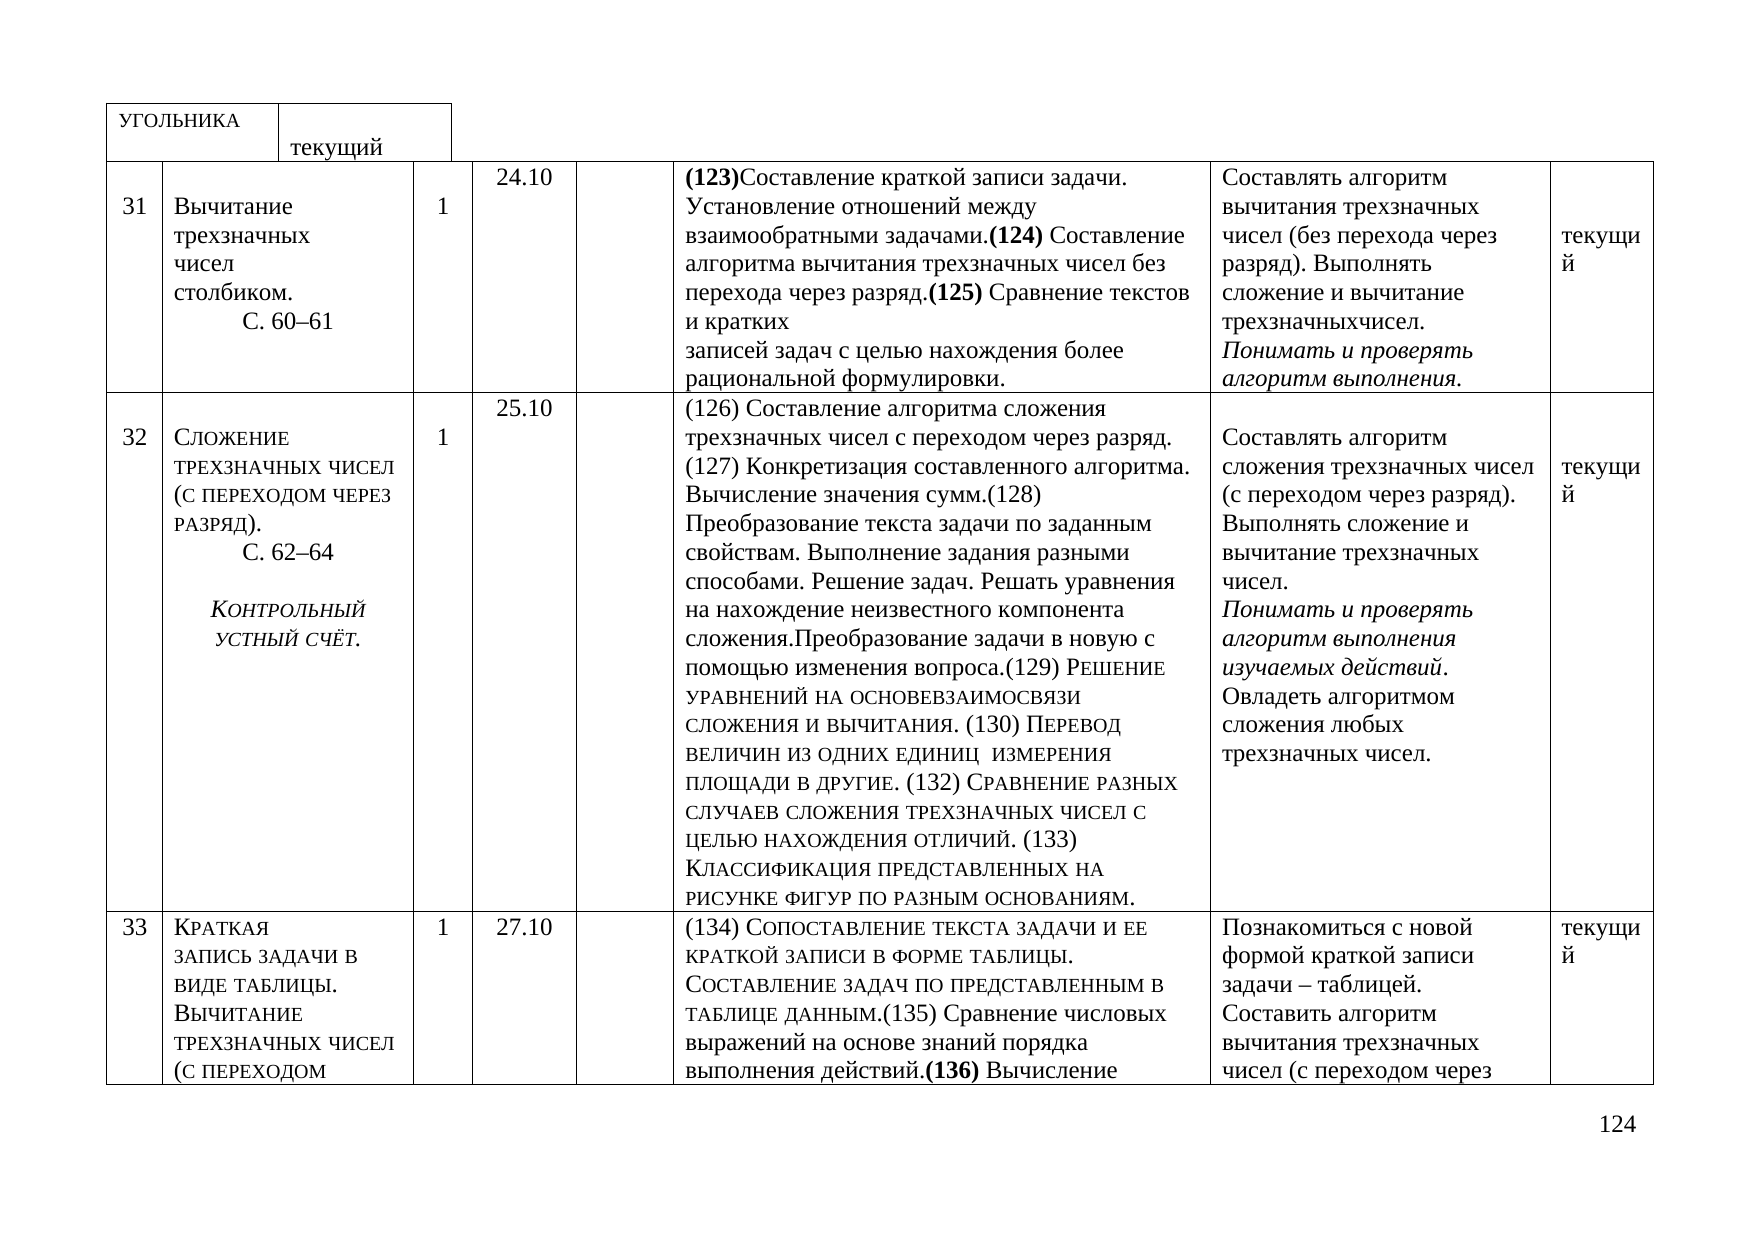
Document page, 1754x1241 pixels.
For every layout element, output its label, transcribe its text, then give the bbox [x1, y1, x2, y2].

table_cell Сложение трехзначных чисел (с переходом через разряд). С. 62–64 Контрольный устный счёт. [163, 393, 413, 911]
table_cell текущий [1551, 912, 1653, 1084]
table_cell [577, 912, 673, 1084]
table_cell 1 [414, 162, 472, 392]
table_cell [577, 393, 673, 911]
table_cell текущий [1551, 393, 1653, 911]
table_cell (126) Составление алгоритма сложения трехзначных чисел с переходом через разряд. (127) Конкретизация составленного алгоритма. Вычисление значения сумм.(128) Преобразование текста задачи по заданным свойствам. Выполнение задания разными способами. Решение задач. Решать уравнения на нахождение неизвестного компонента сложения.Преобразование задачи в новую с помощью изменения вопроса.(129) Решение уравнений на основевзаимосвязи сложения и вычитания. (130) Перевод величин из одних единиц измерения площади в другие. (132) Сравнение разных случаев сложения трехзначных чисел с целью нахождения отличий. (133) Классификация представленных на рисунке фигур по разным основаниям. [674, 393, 1210, 911]
table_cell Составлять алгоритм сложения трехзначных чисел (с переходом через разряд). Выполнять сложение и вычитание трехзначных чисел. Понимать и проверять алгоритм выполнения изучаемых действий. Овладеть алгоритмом сложения любых трехзначных чисел. [1211, 393, 1550, 911]
table_cell [577, 162, 673, 392]
table_cell 24.10 [473, 162, 576, 392]
table_cell 31 [107, 162, 162, 392]
table_cell Составлять алгоритм вычитания трехзначных чисел (без перехода через разряд). Выполнять сложение и вычитание трехзначныхчисел. Понимать и проверять алгоритм выполнения. [1211, 162, 1550, 392]
table_cell 33 [107, 912, 162, 1084]
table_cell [163, 912, 413, 1084]
table_cell 1 [414, 912, 472, 1084]
table_cell Вычитание трехзначных чисел столбиком. С. 60–61 [163, 162, 413, 392]
table_cell текущий [1551, 162, 1653, 392]
table_cell (123)Составление краткой записи задачи. Установление отношений между взаимообратными задачами.(124) Составление алгоритма вычитания трехзначных чисел без перехода через разряд.(125) Сравнение текстов и кратких записей задач с целью нахождения более рациональной формулировки. [674, 162, 1210, 392]
table_cell 1 [414, 393, 472, 911]
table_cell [1211, 912, 1550, 1084]
table_cell 32 [107, 393, 162, 911]
table_cell 25.10 [473, 393, 576, 911]
table_cell 27.10 [473, 912, 576, 1084]
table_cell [674, 912, 1210, 1084]
table_cell текущий [279, 104, 451, 161]
